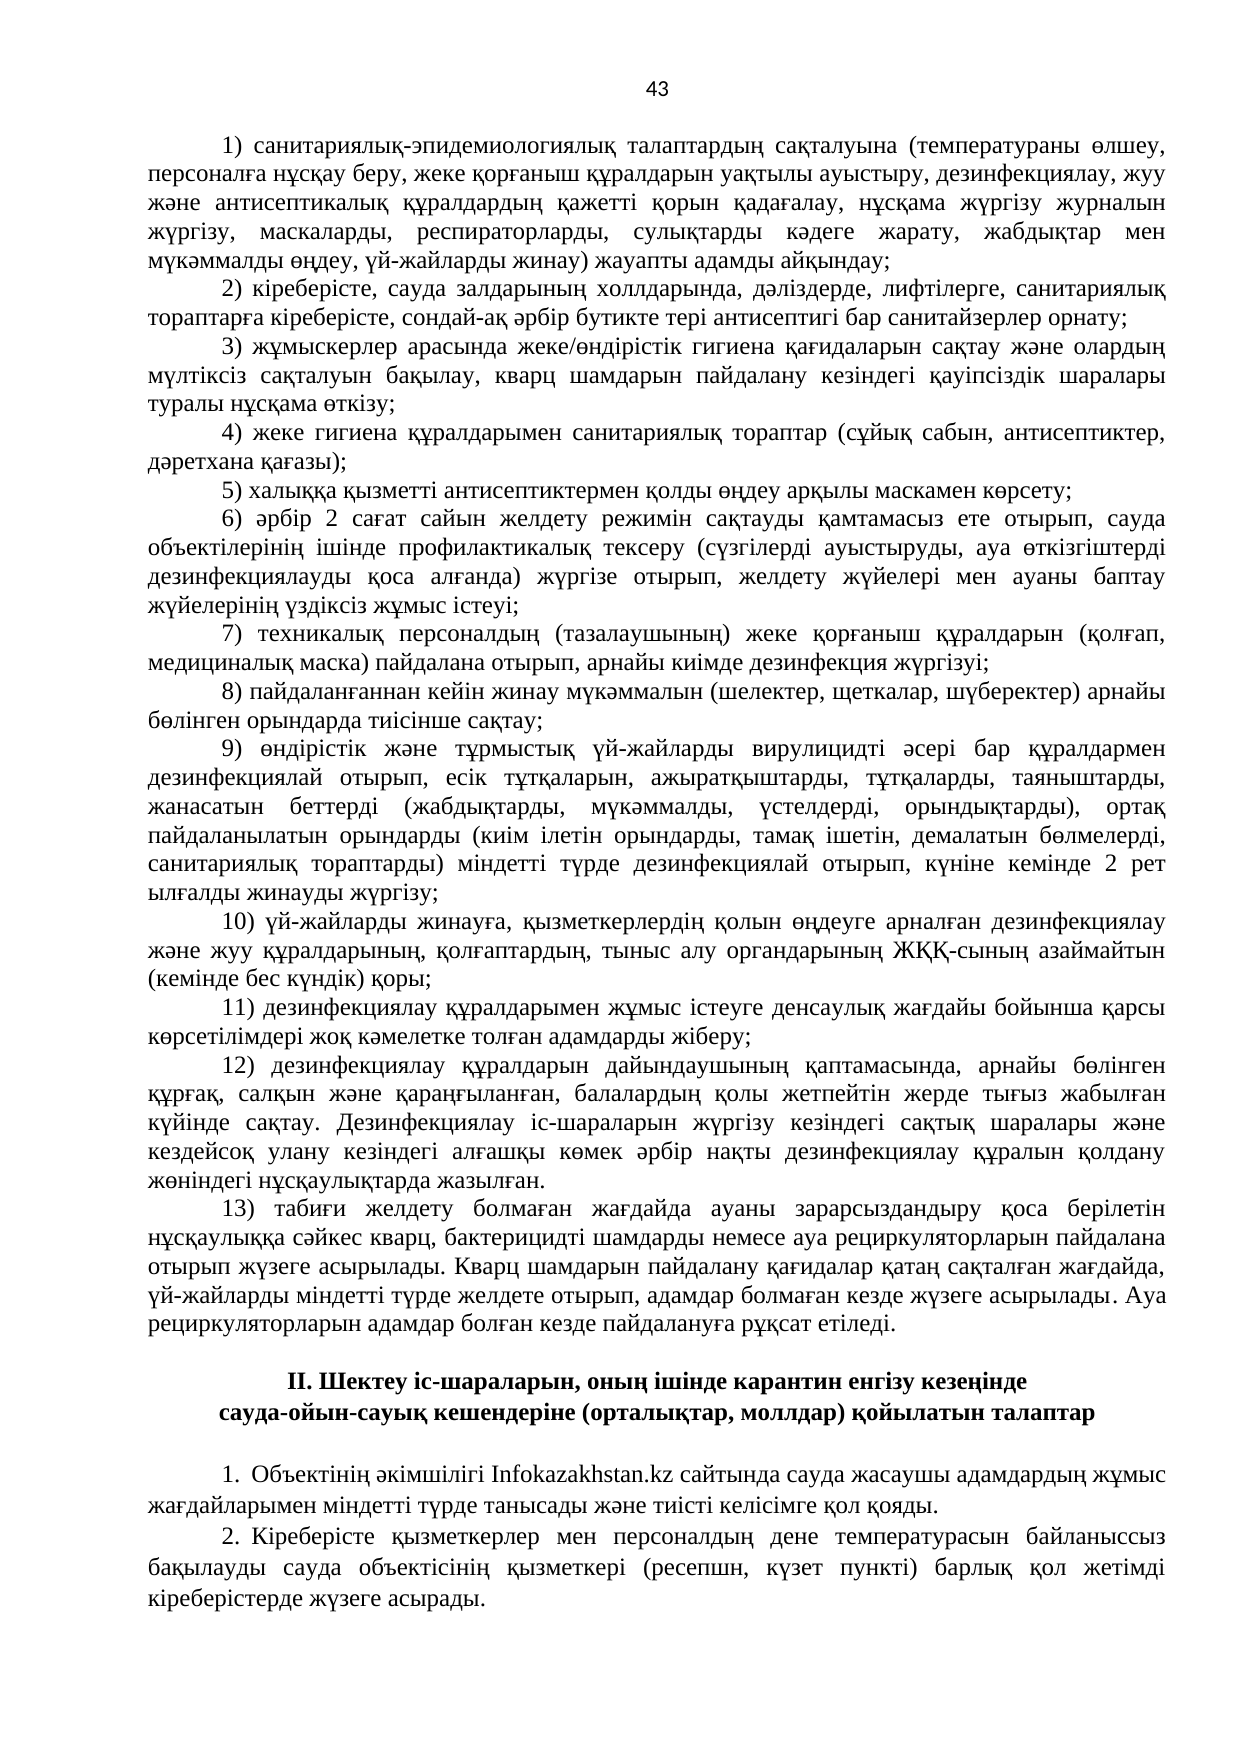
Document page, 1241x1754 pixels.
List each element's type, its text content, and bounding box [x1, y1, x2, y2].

text 4) жеке гигиена құралдарымен санитариялық тораптар (сұйық сабын, антисептиктер, дәретхана қағазы); [148, 417, 1167, 475]
text 7) техникалық персоналдың (тазалаушының) жеке қорғаныш құралдарын (қолғап, медициналық маска) пайдалана отырып, арнайы киімде дезинфекция жүргізуі; [148, 618, 1167, 676]
text 2. Кіреберісте қызметкерлер мен персоналдың дене температурасын байланыссыз бақылауды сауда объектісінің қызметкері (ресепшн, күзет пункті) барлық қол жетімді кіреберістерде жүзеге асырады. [148, 1521, 1167, 1612]
text 13) табиғи желдету болмаған жағдайда ауаны зарарсыздандыру қоса берілетін нұсқаулыққа сәйкес кварц, бактерицидті шамдарды немесе ауа рециркуляторларын пайдалана отырып жүзеге асырылады. Кварц шамдарын пайдалану қағидалар қатаң сақталған жағдайда, үй-жайларды міндетті түрде желдете отырып, адамдар болмаған кезде жүзеге асырылады. Ауа рециркуляторларын адамдар болған кезде пайдалануға рұқсат етіледі. [148, 1193, 1167, 1337]
text 3) жұмыскерлер арасында жеке/өндірістік гигиена қағидаларын сақтау және олардың мүлтіксіз сақталуын бақылау, кварц шамдарын пайдалану кезіндегі қауіпсіздік шаралары туралы нұсқама өткізу; [148, 331, 1167, 417]
text 1) санитариялық-эпидемиологиялық талаптардың сақталуына (температураны өлшеу, персоналға нұсқау беру, жеке қорғаныш құралдарын уақтылы ауыстыру, дезинфекциялау, жуу және антисептикалық құралдардың қажетті қорын қадағалау, нұсқама жүргізу журналын жүргізу, маскаларды, респираторларды, сулықтарды кәдеге жарату, жабдықтар мен мүкәммалды өңдеу, үй-жайларды жинау) жауапты адамды айқындау; [148, 130, 1167, 273]
text ІІ. Шектеу іс-шараларын, оның ішінде карантин енгізу кезеңінде [148, 1366, 1167, 1395]
text 11) дезинфекциялау құралдарымен жұмыс істеуге денсаулық жағдайы бойынша қарсы көрсетілімдері жоқ кәмелетке толған адамдарды жіберу; [148, 992, 1167, 1050]
text 6) әрбір 2 сағат сайын желдету режимін сақтауды қамтамасыз ете отырып, сауда объектілерінің ішінде профилактикалық тексеру (сүзгілерді ауыстыруды, ауа өткізгіштерді дезинфекциялауды қоса алғанда) жүргізе отырып, желдету жүйелері мен ауаны баптау жүйелерінің үздіксіз жұмыс істеуі; [148, 503, 1167, 618]
text сауда-ойын-сауық кешендеріне (орталықтар, моллдар) қойылатын талаптар [148, 1397, 1167, 1426]
text 2) кіреберісте, сауда залдарының холлдарында, дәліздерде, лифтілерге, санитариялық тораптарға кіреберісте, сондай-ақ әрбір бутикте тері антисептигі бар санитайзерлер орнату; [148, 273, 1167, 331]
text 9) өндірістік және тұрмыстық үй-жайларды вирулицидті әсері бар құралдармен дезинфекциялай отырып, есік тұтқаларын, ажыратқыштарды, тұтқаларды, таяныштарды, жанасатын беттерді (жабдықтарды, мүкәммалды, үстелдерді, орындықтарды), ортақ пайдаланылатын орындарды (киім ілетін орындарды, тамақ ішетін, демалатын бөлмелерді, санитариялық тораптарды) міндетті түрде дезинфекциялай отырып, күніне кемінде 2 рет ылғалды жинауды жүргізу; [148, 733, 1167, 906]
text 1. Объектінің әкімшілігі Infokazakhstan.kz сайтында сауда жасаушы адамдардың жұмыс жағдайларымен міндетті түрде танысады және тиісті келісімге қол қояды. [148, 1459, 1167, 1519]
text 5) халыққа қызметті антисептиктермен қолды өңдеу арқылы маскамен көрсету; [148, 475, 1167, 503]
text 8) пайдаланғаннан кейін жинау мүкәммалын (шелектер, щеткалар, шүберектер) арнайы бөлінген орындарда тиісінше сақтау; [148, 676, 1167, 733]
text 12) дезинфекциялау құралдарын дайындаушының қаптамасында, арнайы бөлінген құрғақ, салқын және қараңғыланған, балалардың қолы жетпейтін жерде тығыз жабылған күйінде сақтау. Дезинфекциялау іс-шараларын жүргізу кезіндегі сақтық шаралары және кездейсоқ улану кезіндегі алғашқы көмек әрбір нақты дезинфекциялау құралын қолдану жөніндегі нұсқаулықтарда жазылған. [148, 1050, 1167, 1193]
text 10) үй-жайларды жинауға, қызметкерлердің қолын өңдеуге арналған дезинфекциялау және жуу құралдарының, қолғаптардың, тыныс алу органдарының ЖҚҚ-сының азаймайтын (кемінде бес күндік) қоры; [148, 906, 1167, 992]
